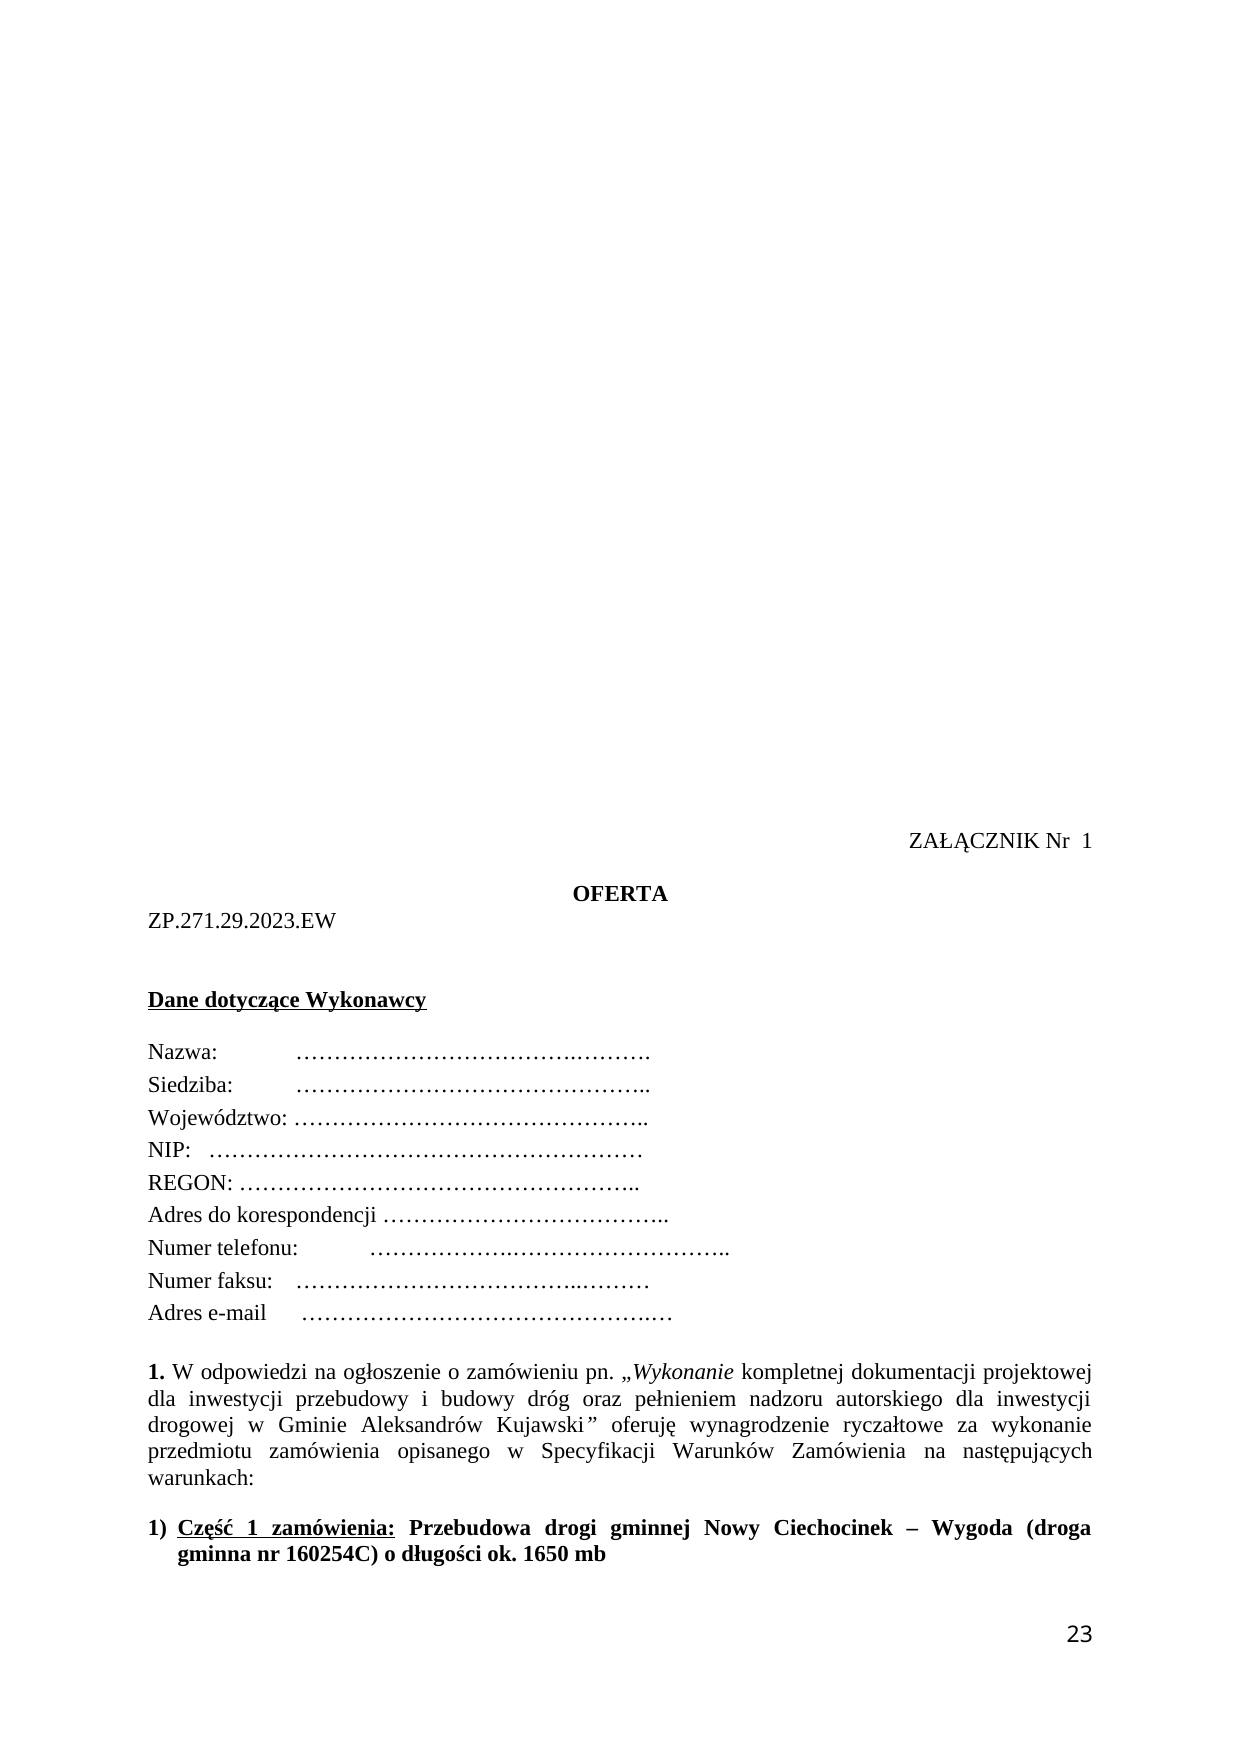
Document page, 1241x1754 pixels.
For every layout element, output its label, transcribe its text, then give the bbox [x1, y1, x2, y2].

text Numer faksu: ………………………………..……… [148, 1267, 1093, 1293]
text ZP.271.29.2023.EW [148, 907, 1093, 933]
text Województwo: ……………………………………….. [148, 1104, 1093, 1130]
text Adres e-mail ……………………………………….… [148, 1299, 1093, 1326]
text Dane dotyczące Wykonawcy [148, 986, 1093, 1012]
text 1. W odpowiedzi na ogłoszenie o zamówieniu pn. „Wykonanie kompletnej dokumentacji projektowej dla inwestycji przebudowy i budowy dróg oraz pełnieniem nadzoru autorskiego dla inwestycji drogowej w Gminie Aleksandrów Kujawski” oferuję wynagrodzenie ryczałtowe za wykonanie przedmiotu zamówienia opisanego w Specyfikacji Warunków Zamówienia na następujących warunkach: [148, 1358, 1093, 1490]
text OFERTA [148, 880, 1093, 907]
text NIP: ………………………………………………… [148, 1136, 1093, 1163]
text Siedziba: ……………………………………….. [148, 1071, 1093, 1097]
text Adres do korespondencji ……………………………….. [148, 1201, 1093, 1228]
text Nazwa: ……………………………….………. [148, 1038, 1093, 1065]
text REGON: …………………………………………….. [148, 1169, 1093, 1195]
list Część 1 zamówienia: Przebudowa drogi gminnej Nowy Ciechocinek – Wygoda (droga gminna nr 160254C) o długości ok. 1650 mb [148, 1514, 1093, 1567]
text ZAŁĄCZNIK Nr 1 [148, 828, 1093, 854]
text Numer telefonu: ……………….……………………….. [148, 1234, 1093, 1260]
